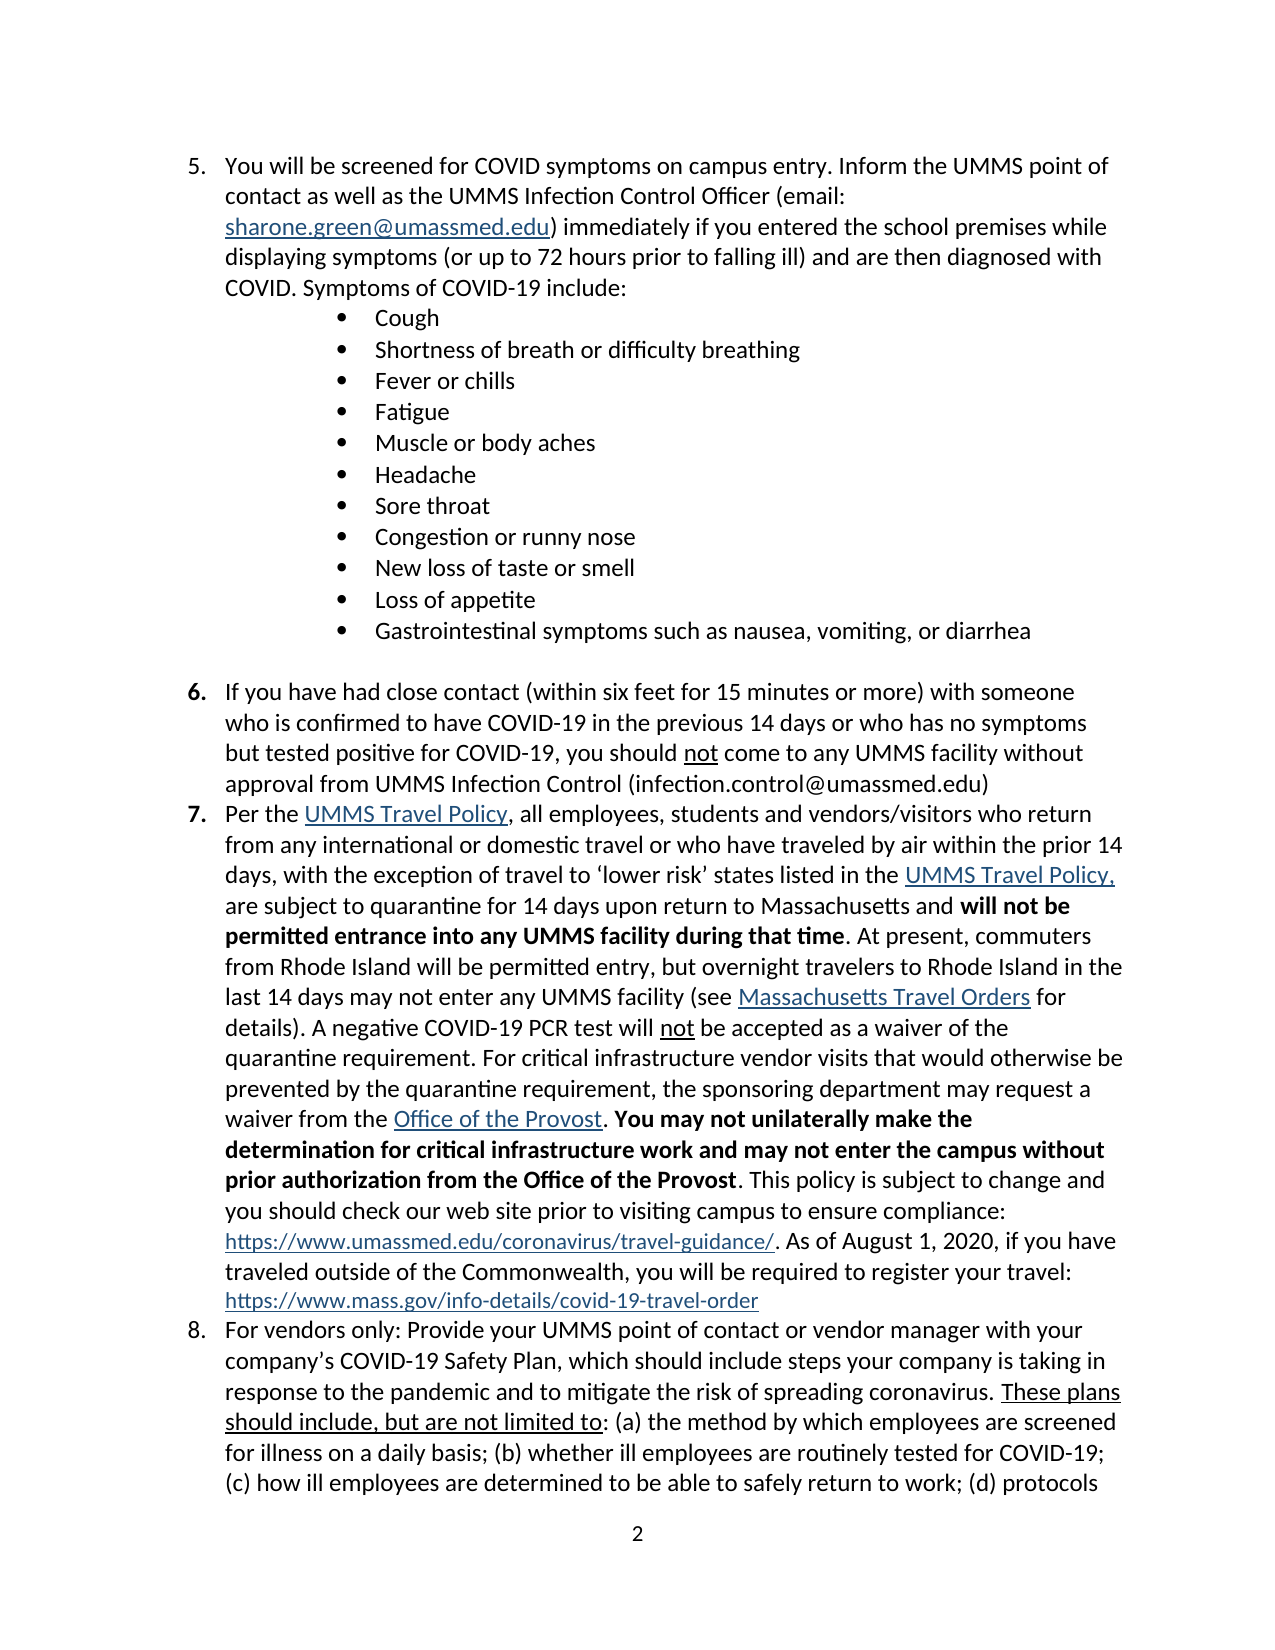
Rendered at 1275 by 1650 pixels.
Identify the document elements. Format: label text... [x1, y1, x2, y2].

list Shortness of breath or difficulty breathing [337, 333, 1125, 364]
list Headache [337, 458, 1125, 489]
list Per the UMMS Travel Policy, all employees, students and vendors/visitors who return from any international or domestic travel or who have traveled by air within the prior 14 days, with the exception of travel to ‘lower risk’ states listed in the UMMS Travel Policy, [187, 798, 1125, 890]
list Congestion or runny nose [337, 521, 1125, 552]
list Gastrointestinal symptoms such as nausea, vomiting, or diarrhea [337, 614, 1125, 646]
list Loss of appetite [337, 583, 1125, 614]
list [187, 1314, 1125, 1498]
list You will be screened for COVID symptoms on campus entry. Inform the UMMS point of contact as well as the UMMS Infection Control Officer (email: sharone.green@umassmed.edu) immediately if you entered the school premises while displaying symptoms (or up to 72 hours prior to falling ill) and are then diagnosed with COVID. Symptoms of COVID-19 include: [187, 150, 1125, 303]
list Sore throat [337, 489, 1125, 521]
list Cough [337, 303, 1125, 333]
list If you have had close contact (within six feet for 15 minutes or more) with someone who is confirmed to have COVID-19 in the previous 14 days or who has no symptoms but tested positive for COVID-19, you should not come to any UMMS facility without approval from UMMS Infection Control (infection.control@umassmed.edu) [187, 676, 1125, 798]
list Fever or chills [337, 364, 1125, 396]
list are subject to quarantine for 14 days upon return to Massachusetts and will not be permitted entrance into any UMMS facility during that time. At present, commuters from Rhode Island will be permitted entry, but overnight travelers to Rhode Island in the last 14 days may not enter any UMMS facility (see Massachusetts Travel Orders for details). A negative COVID-19 PCR test will not be accepted as a waiver of the quarantine requirement. For critical infrastructure vendor visits that would otherwise be prevented by the quarantine requirement, the sponsoring department may request a waiver from the Office of the Provost. You may not unilaterally make the determination for critical infrastructure work and may not enter the campus without prior authorization from the Office of the Provost. This policy is subject to change and you should check our web site prior to visiting campus to ensure compliance: https://www.umassmed.edu/coronavirus/travel-guidance/. As of August 1, 2020, if you have traveled outside of the Commonwealth, you will be required to register your travel: https://www.mass.gov/info-details/covid-19-travel-order [225, 890, 1125, 1314]
list Fatigue [337, 396, 1125, 427]
list Muscle or body aches [337, 427, 1125, 458]
list New loss of taste or smell [337, 552, 1125, 583]
